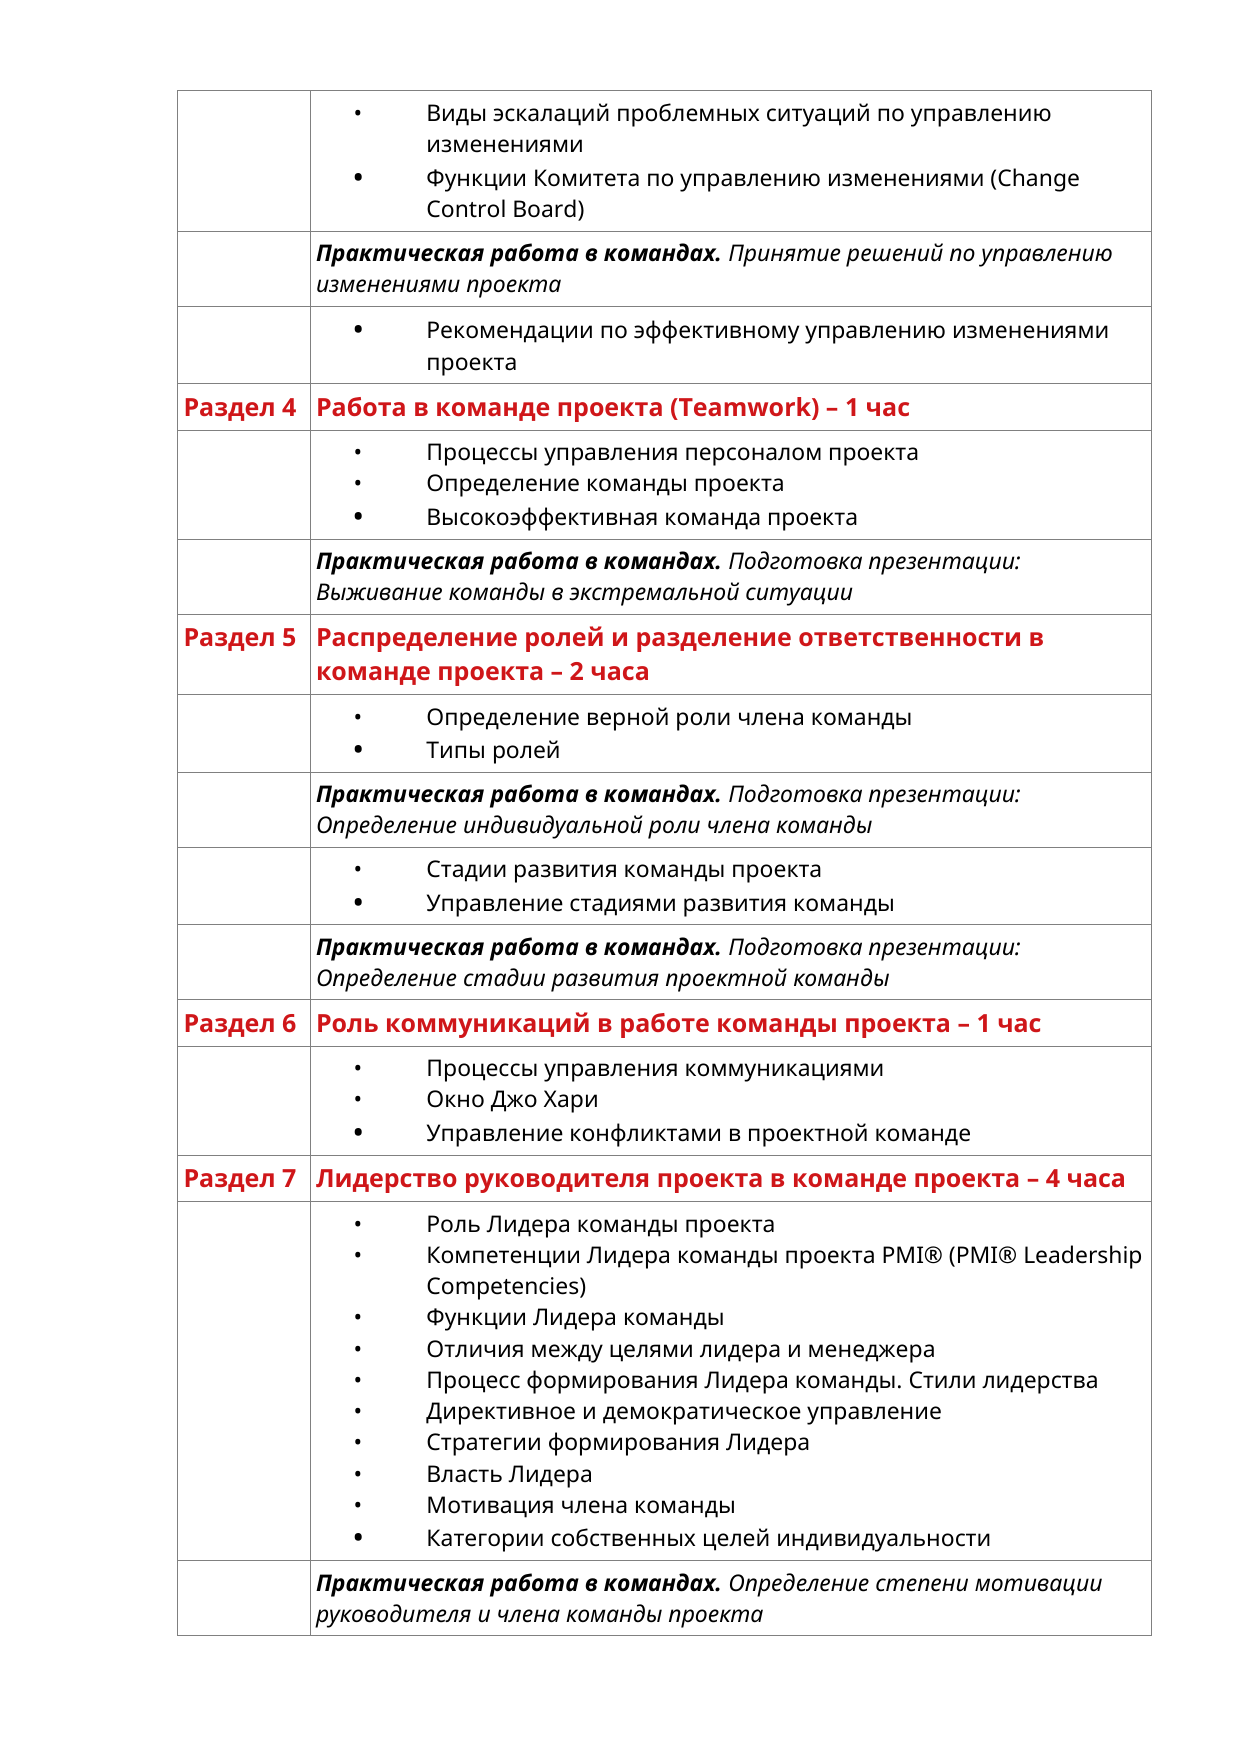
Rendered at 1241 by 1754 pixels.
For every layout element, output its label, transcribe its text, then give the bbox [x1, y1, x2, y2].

table_cell Работа в команде проекта (Teamwork) – 1 час [311, 384, 1151, 430]
table_cell [178, 925, 310, 999]
table_cell [178, 307, 310, 383]
table_cell Стадии развития команды проекта Управление стадиями развития команды [311, 848, 1151, 924]
table_cell [178, 232, 310, 306]
table_cell [178, 1202, 310, 1560]
table_cell Раздел 7 [178, 1156, 310, 1201]
table_cell [178, 773, 310, 847]
table_cell Раздел 4 [178, 384, 310, 430]
table_cell Рекомендации по эффективному управлению изменениями проекта [311, 307, 1151, 383]
table_cell Практическая работа в командах. Подготовка презентации: Определение индивидуальной роли члена команды [311, 773, 1151, 847]
table_cell Распределение ролей и разделение ответственности в команде проекта – 2 часа [311, 615, 1151, 694]
table_cell Практическая работа в командах. Определение степени мотивации руководителя и члена команды проекта [311, 1561, 1151, 1635]
table_cell Процессы управления персоналом проекта Определение команды проекта Высокоэффективная команда проекта [311, 431, 1151, 539]
table_cell Роль коммуникаций в работе команды проекта – 1 час [311, 1000, 1151, 1046]
table_cell Процессы управления коммуникациями Окно Джо Хари Управление конфликтами в проектной команде [311, 1047, 1151, 1155]
table_cell [178, 540, 310, 613]
table_cell [178, 1561, 310, 1635]
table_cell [311, 91, 1151, 231]
table_cell Практическая работа в командах. Подготовка презентации: Выживание команды в экстремальной ситуации [311, 540, 1151, 613]
table_cell Раздел 6 [178, 1000, 310, 1046]
table_cell [178, 91, 310, 231]
table_cell Практическая работа в командах. Принятие решений по управлению изменениями проекта [311, 232, 1151, 306]
table_cell Практическая работа в командах. Подготовка презентации: Определение стадии развития проектной команды [311, 925, 1151, 999]
table_cell Определение верной роли члена команды Типы ролей [311, 695, 1151, 772]
table_cell Роль Лидера команды проекта Компетенции Лидера команды проекта PMI® (PMI® Leadership Competencies) Функции Лидера команды Отличия между целями лидера и менеджера Процесс формирования Лидера команды. Стили лидерства Директивное и демократическое управление Стратегии формирования Лидера Власть Лидера Мотивация члена команды Категории собственных целей индивидуальности [311, 1202, 1151, 1560]
table_cell [178, 848, 310, 924]
table_cell Раздел 5 [178, 615, 310, 694]
table_cell [178, 695, 310, 772]
table_cell [178, 431, 310, 539]
table_cell Лидерство руководителя проекта в команде проекта – 4 часа [311, 1156, 1151, 1201]
table_cell [178, 1047, 310, 1155]
